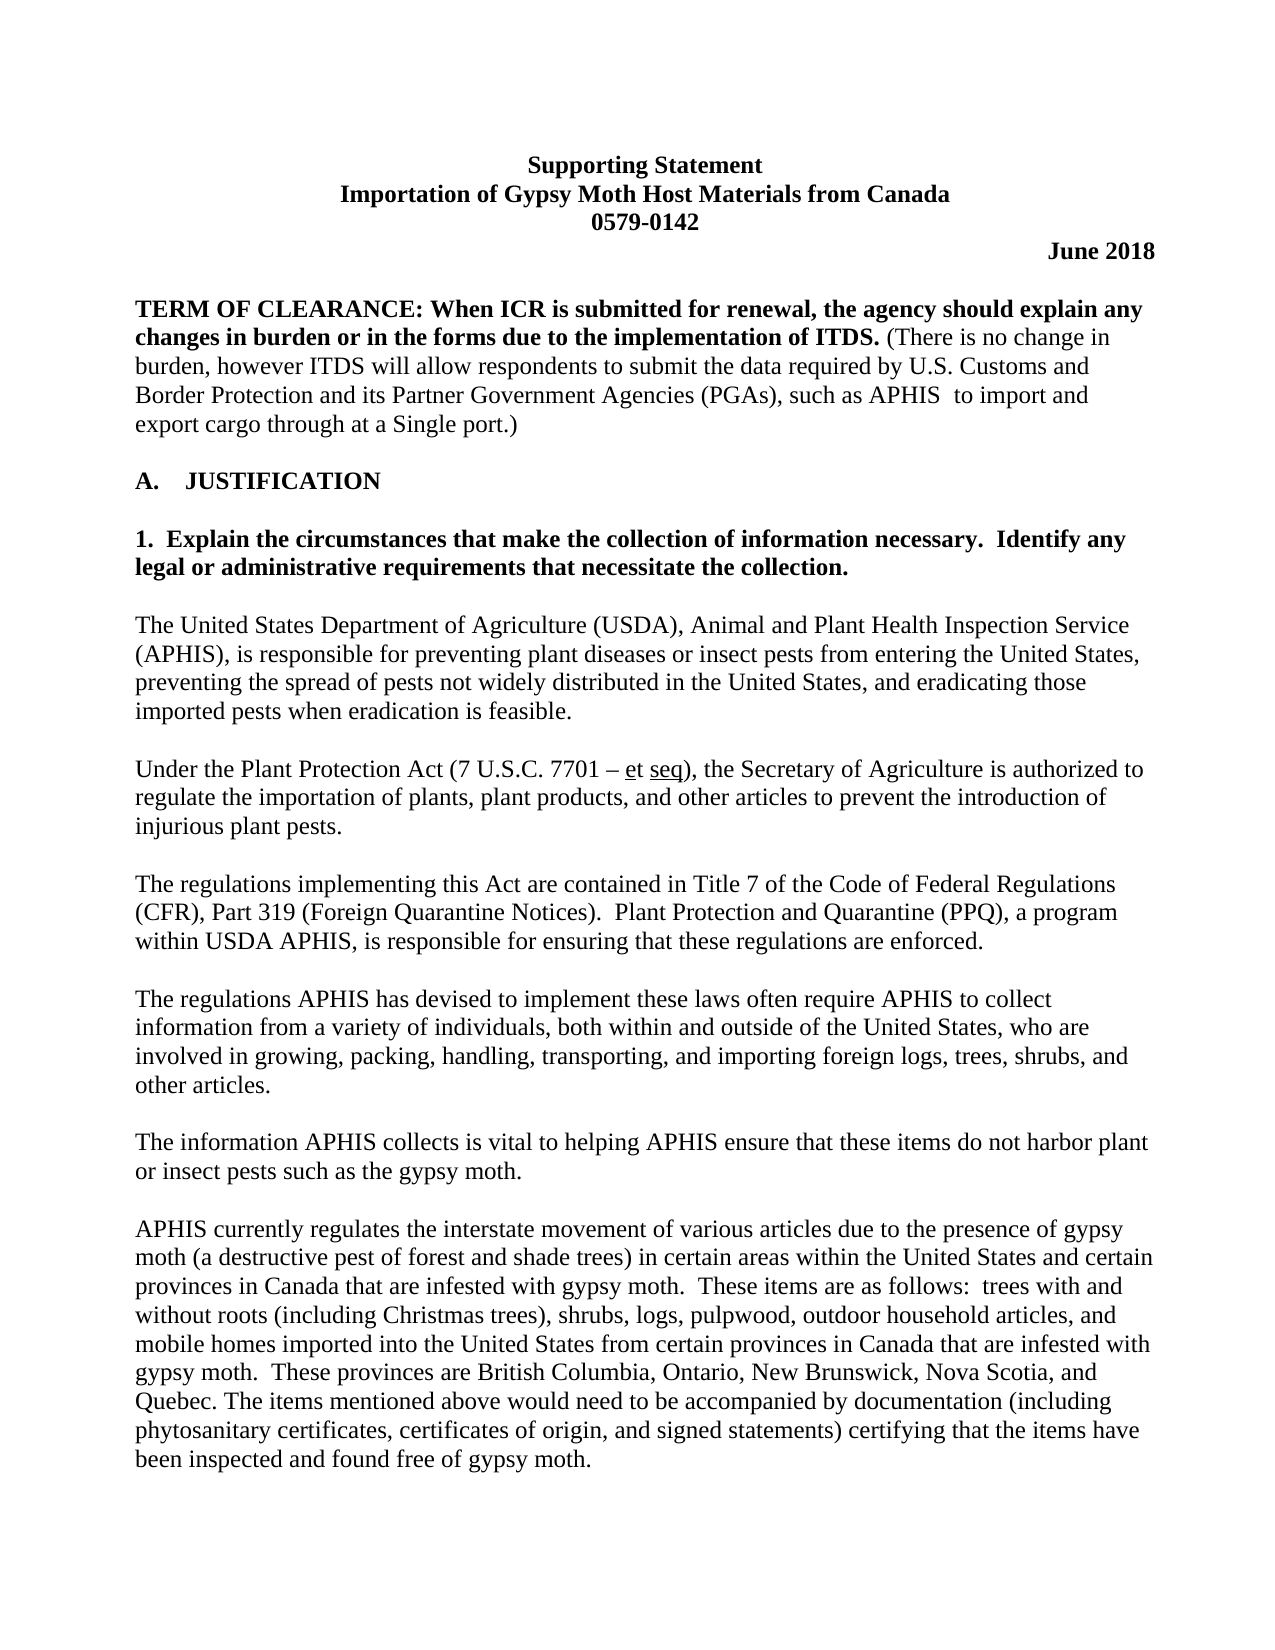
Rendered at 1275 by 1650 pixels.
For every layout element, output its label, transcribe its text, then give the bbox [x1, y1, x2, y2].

text The information APHIS collects is vital to helping APHIS ensure that these items do not harbor plant or insect pests such as the gypsy moth. [135, 1127, 1155, 1185]
text Importation of Gypsy Moth Host Materials from [135, 179, 1155, 207]
text TERM OF CLEARANCE: When ICR is submitted for renewal, the agency should explain any changes in burden or in the forms due to the implementation of ITDS. (There is no change in burden, however ITDS will allow respondents to submit the data required by U.S. Customs and Border Protection and its Partner Government Agencies (PGAs), such as APHIS to import and export cargo through at a Single port.) [135, 294, 1155, 437]
list JUSTIFICATION [135, 466, 1155, 524]
text The regulations implementing this Act are contained in Title 7 of the Code of Federal Regulations (CFR), Part 319 (Foreign Quarantine Notices). Plant Protection and Quarantine (PPQ), a program within USDA APHIS, is responsible for ensuring that these regulations are enforced. [135, 869, 1155, 955]
text The United States Department of Agriculture (USDA), Animal and Plant Health Inspection Service (APHIS), is responsible for preventing plant diseases or insect pests from entering the United States, preventing the spread of pests not widely distributed in the United States, and eradicating those imported pests when eradication is feasible. [135, 610, 1155, 725]
text 0579-0142 [135, 207, 1155, 236]
text The regulations APHIS has devised to implement these laws often require APHIS to collect information from a variety of individuals, both within and outside of the United States, who are involved in growing, packing, handling, transporting, and importing foreign logs, trees, shrubs, and other articles. [135, 984, 1155, 1099]
text 1. Explain the circumstances that make the collection of information necessary. Identify any legal or administrative requirements that necessitate the collection. [135, 524, 1155, 581]
text Under the Plant Protection Act (7 U.S.C. 7701 – et seq), the Secretary of Agriculture is authorized to regulate the importation of plants, plant products, and other articles to prevent the introduction of injurious plant pests. [135, 754, 1155, 840]
text Supporting Statement [135, 150, 1155, 179]
text June 2018 [135, 236, 1155, 265]
text APHIS currently regulates the interstate movement of various articles due to the presence of gypsy moth (a destructive pest of forest and shade trees) in certain areas within the United States and certain provinces in Canada that are infested with gypsy moth. These items are as follows: trees with and without roots (including Christmas trees), shrubs, logs, pulpwood, outdoor household articles, and mobile homes imported into the United States from certain provinces in Canada that are infested with gypsy moth. These provinces are British Columbia, Ontario, New Brunswick, Nova Scotia, and Quebec. The items mentioned above would need to be accompanied by documentation (including phytosanitary certificates, certificates of origin, and signed statements) certifying that the items have been inspected and found free of gypsy moth. [135, 1214, 1155, 1472]
